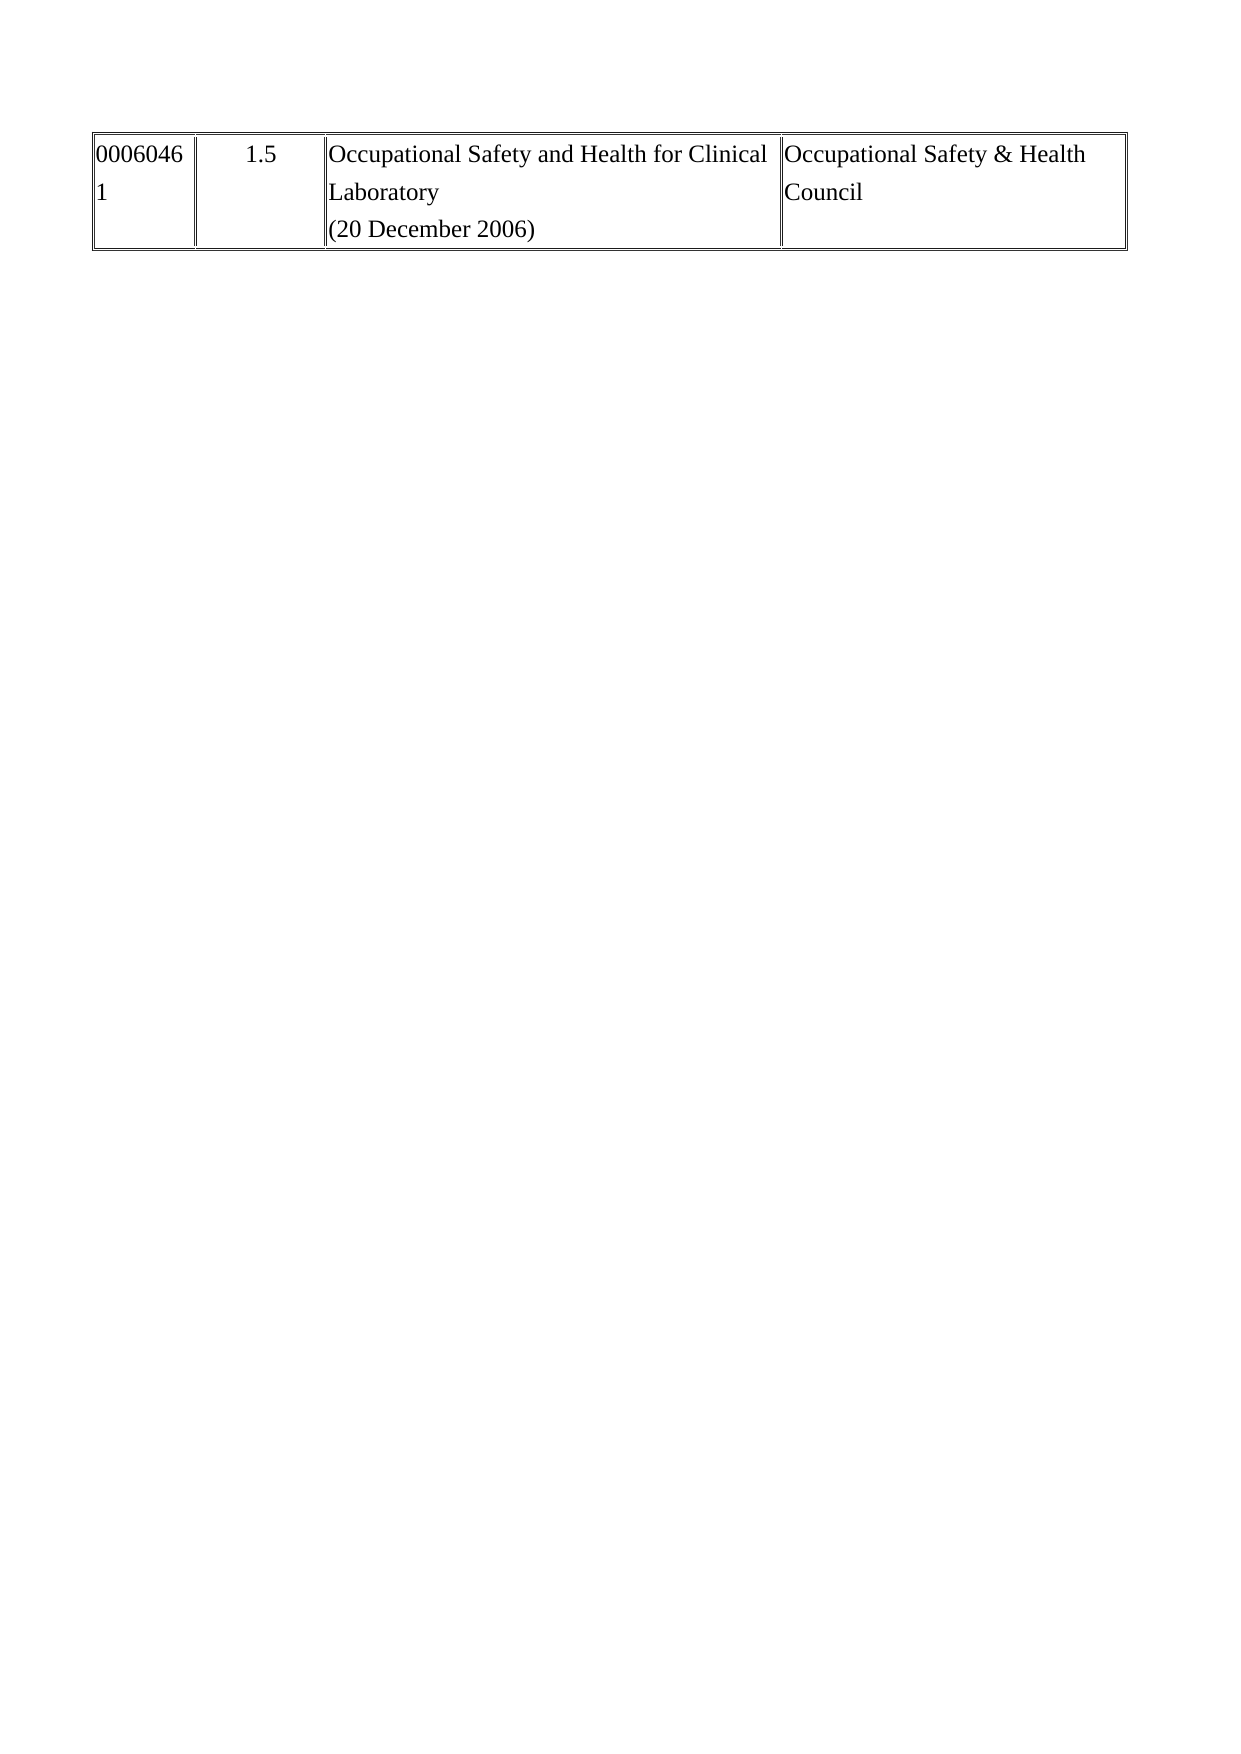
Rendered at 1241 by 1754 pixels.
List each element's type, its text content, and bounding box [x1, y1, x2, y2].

table_header Occupational Safety & Health Council [782, 135, 1125, 247]
table_header Occupational Safety and Health for Clinical Laboratory (20 December 2006) [326, 135, 782, 247]
table_header 00060461 [95, 135, 196, 247]
table_header 1.5 [196, 135, 326, 247]
